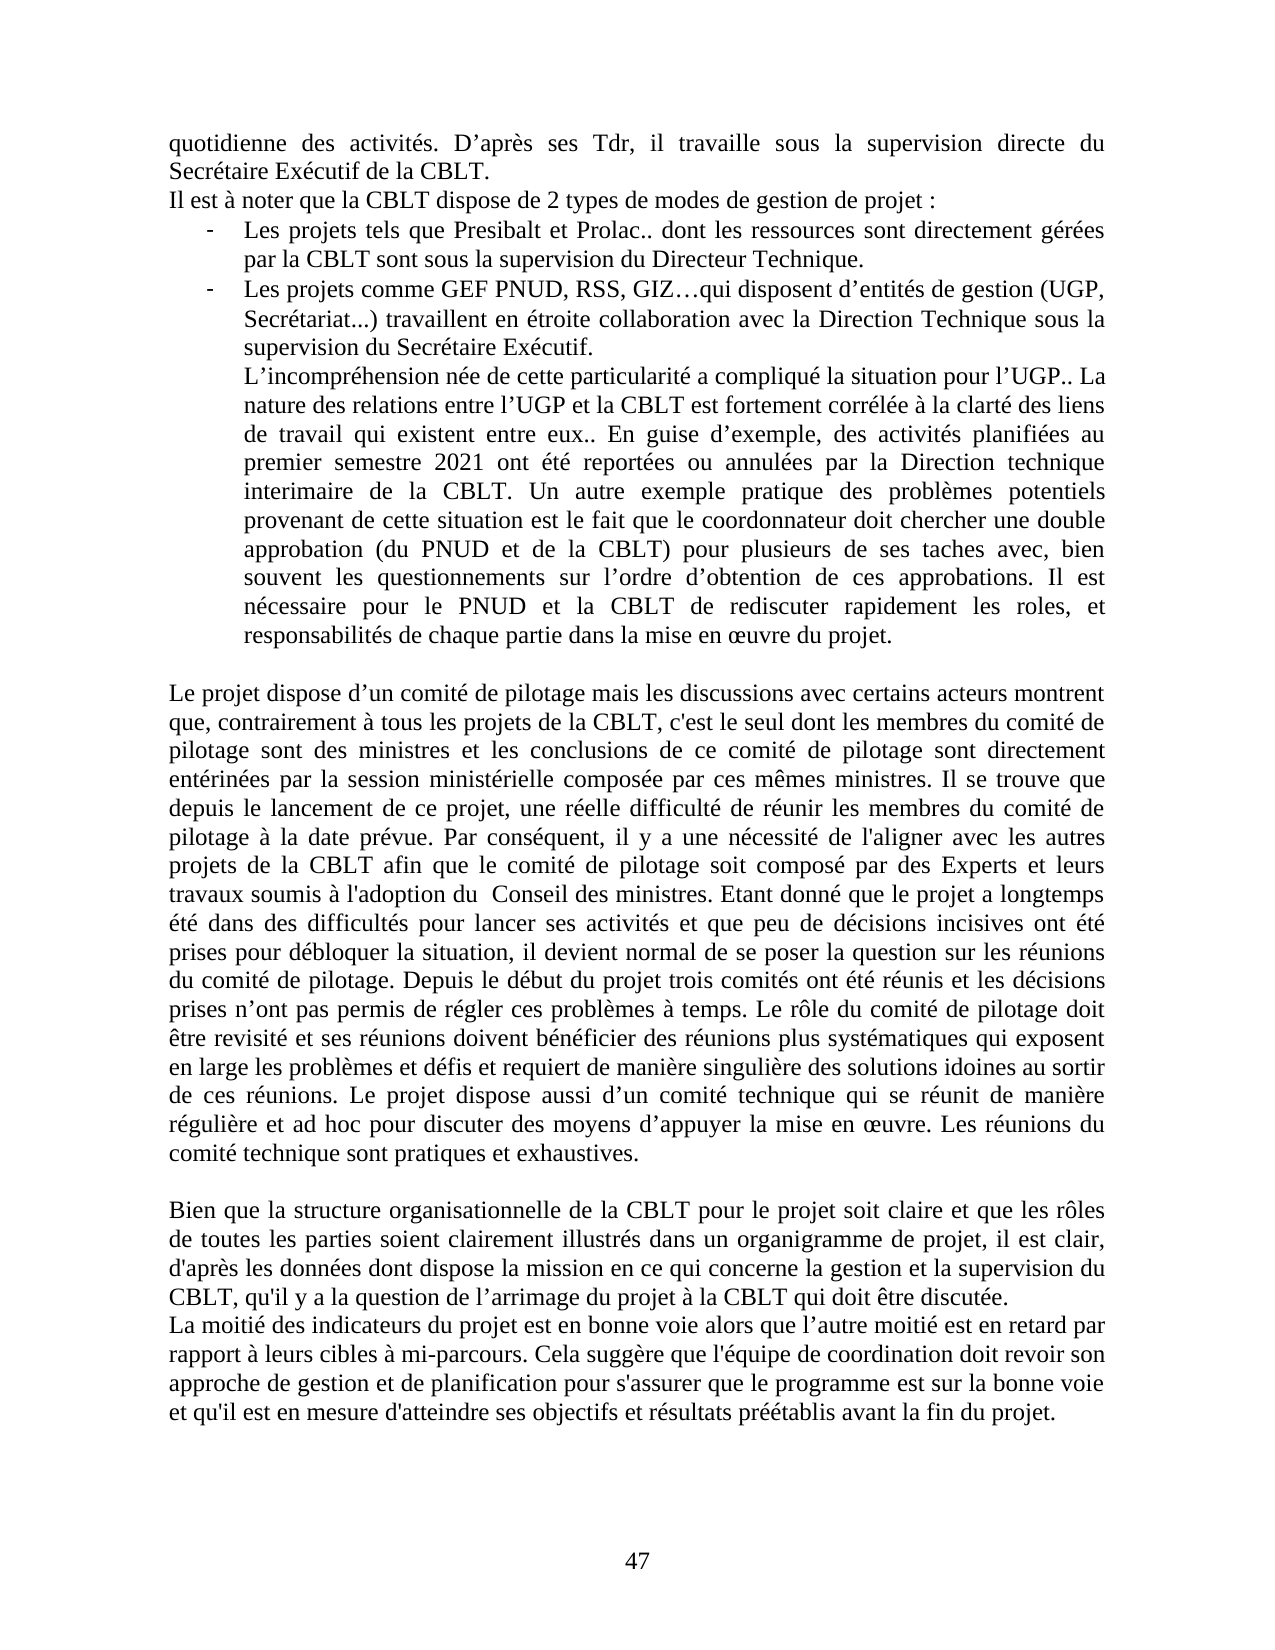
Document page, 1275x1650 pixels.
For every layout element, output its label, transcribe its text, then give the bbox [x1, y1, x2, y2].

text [169, 128, 1106, 185]
list Les projets comme GEF PNUD, RSS, GIZ…qui disposent d’entités de gestion (UGP, Secrétariat...) travaillent en étroite collaboration avec la Direction Technique sous la supervision du Secrétaire Exécutif. [206, 273, 1106, 361]
text Il est à noter que la CBLT dispose de 2 types de modes de gestion de projet : [169, 185, 1106, 214]
list Les projets tels que Presibalt et Prolac.. dont les ressources sont directement gérées par la CBLT sont sous la supervision du Directeur Technique. [206, 214, 1106, 273]
text Bien que la structure organisationnelle de la CBLT pour le projet soit claire et que les rôles de toutes les parties soient clairement illustrés dans un organigramme de projet, il est clair, d'après les données dont dispose la mission en ce qui concerne la gestion et la supervision du CBLT, qu'il y a la question de l’arrimage du projet à la CBLT qui doit être discutée. [169, 1195, 1106, 1310]
text La moitié des indicateurs du projet est en bonne voie alors que l’autre moitié est en retard par rapport à leurs cibles à mi-parcours. Cela suggère que l'équipe de coordination doit revoir son approche de gestion et de planification pour s'assurer que le programme est sur la bonne voie et qu'il est en mesure d'atteindre ses objectifs et résultats préétablis avant la fin du projet. [169, 1310, 1106, 1425]
list L’incompréhension née de cette particularité a compliqué la situation pour l’UGP.. La nature des relations entre l’UGP et la CBLT est fortement corrélée à la clarté des liens de travail qui existent entre eux.. En guise d’exemple, des activités planifiées au premier semestre 2021 ont été reportées ou annulées par la Direction technique interimaire de la CBLT. Un autre exemple pratique des problèmes potentiels provenant de cette situation est le fait que le coordonnateur doit chercher une double approbation (du PNUD et de la CBLT) pour plusieurs de ses taches avec, bien souvent les questionnements sur l’ordre d’obtention de ces approbations. Il est nécessaire pour le PNUD et la CBLT de rediscuter rapidement les roles, et responsabilités de chaque partie dans la mise en œuvre du projet. [244, 361, 1106, 649]
text Le projet dispose d’un comité de pilotage mais les discussions avec certains acteurs montrent que, contrairement à tous les projets de la CBLT, c'est le seul dont les membres du comité de pilotage sont des ministres et les conclusions de ce comité de pilotage sont directement entérinées par la session ministérielle composée par ces mêmes ministres. Il se trouve que depuis le lancement de ce projet, une réelle difficulté de réunir les membres du comité de pilotage à la date prévue. Par conséquent, il y a une nécessité de l'aligner avec les autres projets de la CBLT afin que le comité de pilotage soit composé par des Experts et leurs travaux soumis à l'adoption du Conseil des ministres. Etant donné que le projet a longtemps été dans des difficultés pour lancer ses activités et que peu de décisions incisives ont été prises pour débloquer la situation, il devient normal de se poser la question sur les réunions du comité de pilotage. Depuis le début du projet trois comités ont été réunis et les décisions prises n’ont pas permis de régler ces problèmes à temps. Le rôle du comité de pilotage doit être revisité et ses réunions doivent bénéficier des réunions plus systématiques qui exposent en large les problèmes et défis et requiert de manière singulière des solutions idoines au sortir de ces réunions. Le projet dispose aussi d’un comité technique qui se réunit de manière régulière et ad hoc pour discuter des moyens d’appuyer la mise en œuvre. Les réunions du comité technique sont pratiques et exhaustives. [169, 678, 1106, 1167]
